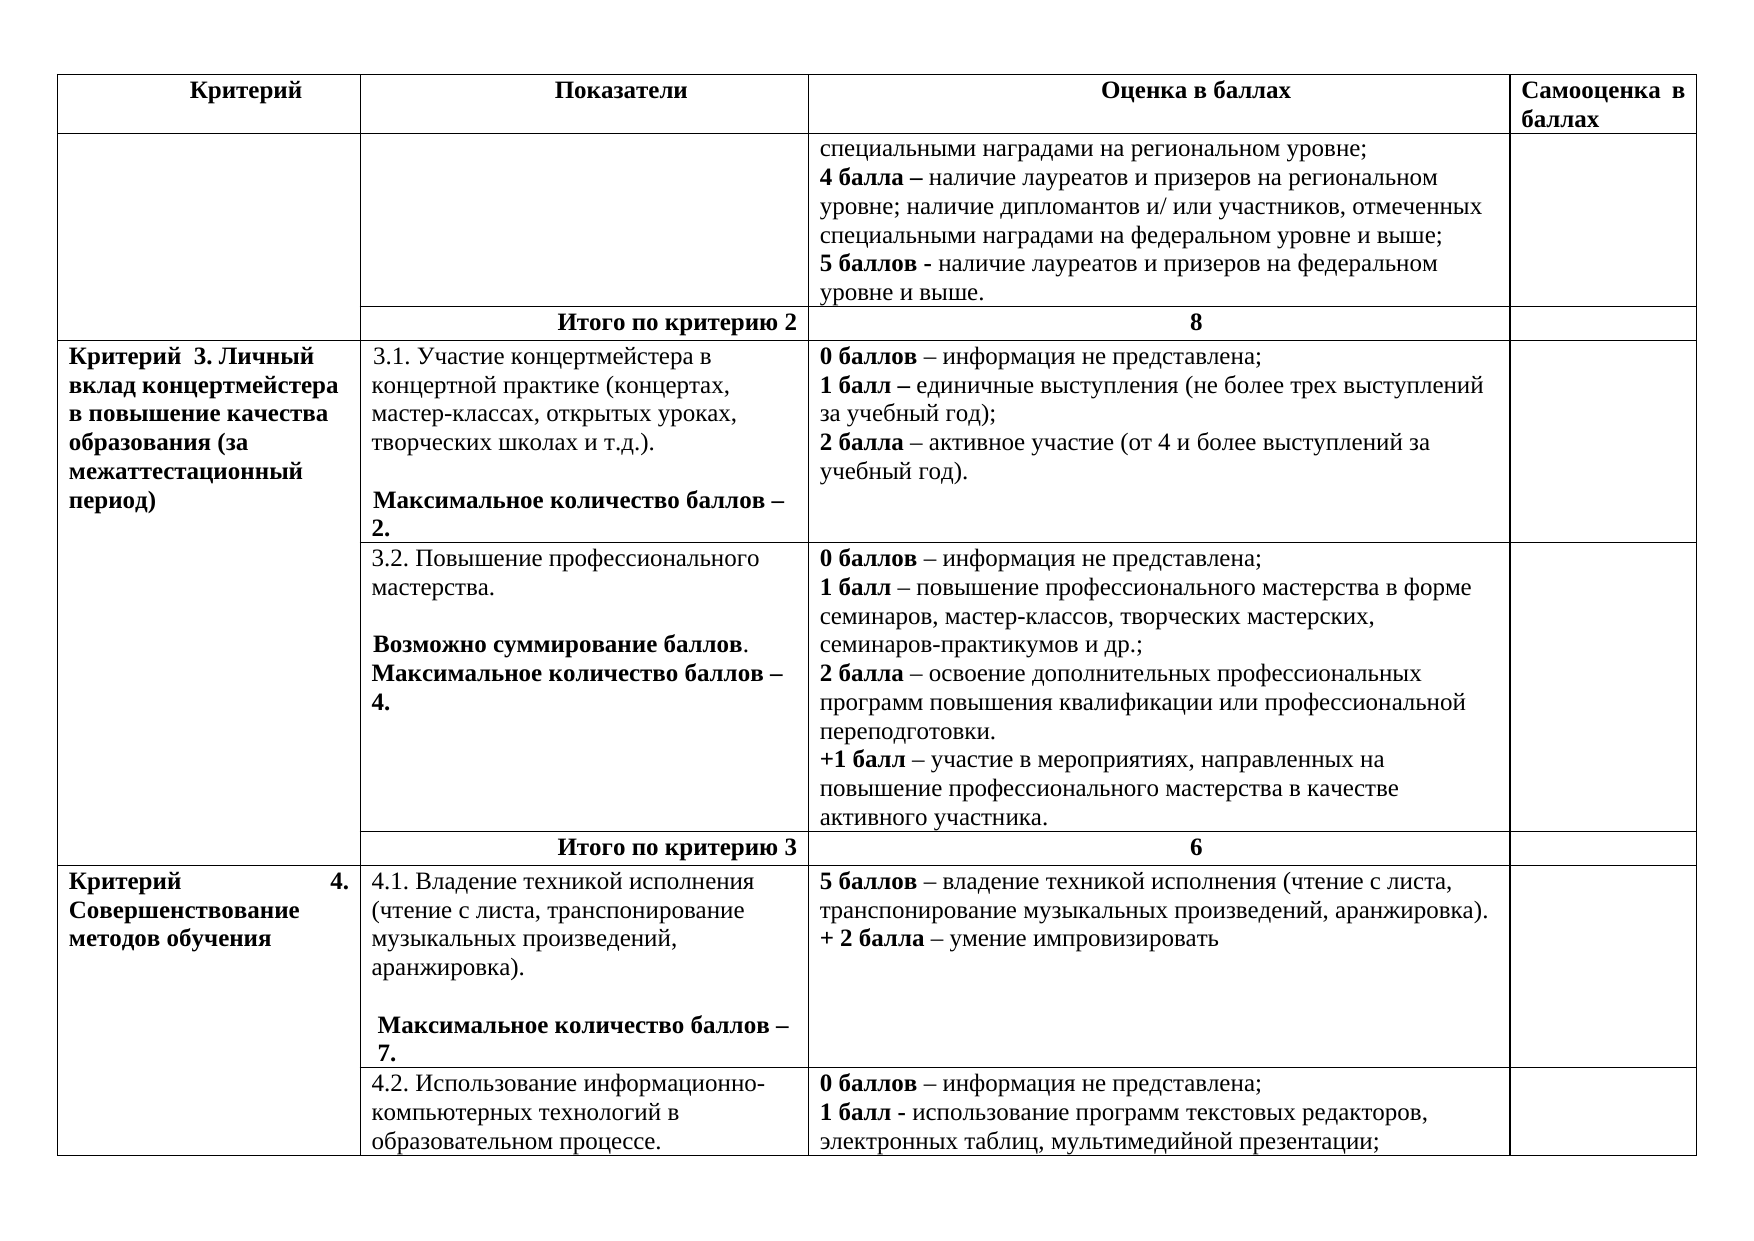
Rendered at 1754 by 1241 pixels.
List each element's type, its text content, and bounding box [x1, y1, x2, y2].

table_cell 0 баллов – информация не представлена; 1 балл – единичные выступления (не более трех выступлений за учебный год); 2 балла – активное участие (от 4 и более выступлений за учебный год). [809, 341, 1509, 542]
table_cell Итого по критерию 3 [361, 832, 808, 865]
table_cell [809, 1068, 1509, 1154]
table_cell 8 [809, 307, 1509, 340]
table_header Показатели [361, 75, 808, 132]
table_cell Критерий 3. Личный вклад концертмейстера в повышение качества образования (за межаттестационный период) [58, 341, 360, 865]
table_header Оценка в баллах [809, 75, 1509, 132]
table_cell 4.1. Владение техникой исполнения (чтение с листа, транспонирование музыкальных произведений, аранжировка). Максимальное количество баллов – 7. [361, 866, 808, 1067]
table_cell [1511, 832, 1696, 865]
table_cell Итого по критерию 2 [361, 307, 808, 340]
table_cell [1511, 1068, 1696, 1154]
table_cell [361, 134, 808, 306]
table_cell 0 баллов – информация не представлена; 1 балл – повышение профессионального мастерства в форме семинаров, мастер-классов, творческих мастерских, семинаров-практикумов и др.; 2 балла – освоение дополнительных профессиональных программ повышения квалификации или профессиональной переподготовки. +1 балл – участие в мероприятиях, направленных на повышение профессионального мастерства в качестве активного участника. [809, 543, 1509, 831]
table_cell Критерий 4. Совершенствование методов обучения [58, 866, 360, 1154]
table_cell [1511, 341, 1696, 542]
table_header Критерий [58, 75, 360, 132]
table_cell 5 баллов – владение техникой исполнения (чтение с листа, транспонирование музыкальных произведений, аранжировка). + 2 балла – умение импровизировать [809, 866, 1509, 1067]
table_cell [1511, 866, 1696, 1067]
table_cell [1511, 543, 1696, 831]
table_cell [361, 1068, 808, 1154]
table_cell 6 [809, 832, 1509, 865]
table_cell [809, 134, 1509, 306]
table_cell 3.2. Повышение профессионального мастерства. Возможно суммирование баллов. Максимальное количество баллов – 4. [361, 543, 808, 831]
table_cell [1511, 134, 1696, 306]
table_cell 3.1. Участие концертмейстера в концертной практике (концертах, мастер-классах, открытых уроках, творческих школах и т.д.). Максимальное количество баллов – 2. [361, 341, 808, 542]
table_header Самооценка в баллах [1511, 75, 1696, 132]
table_cell [1511, 307, 1696, 340]
